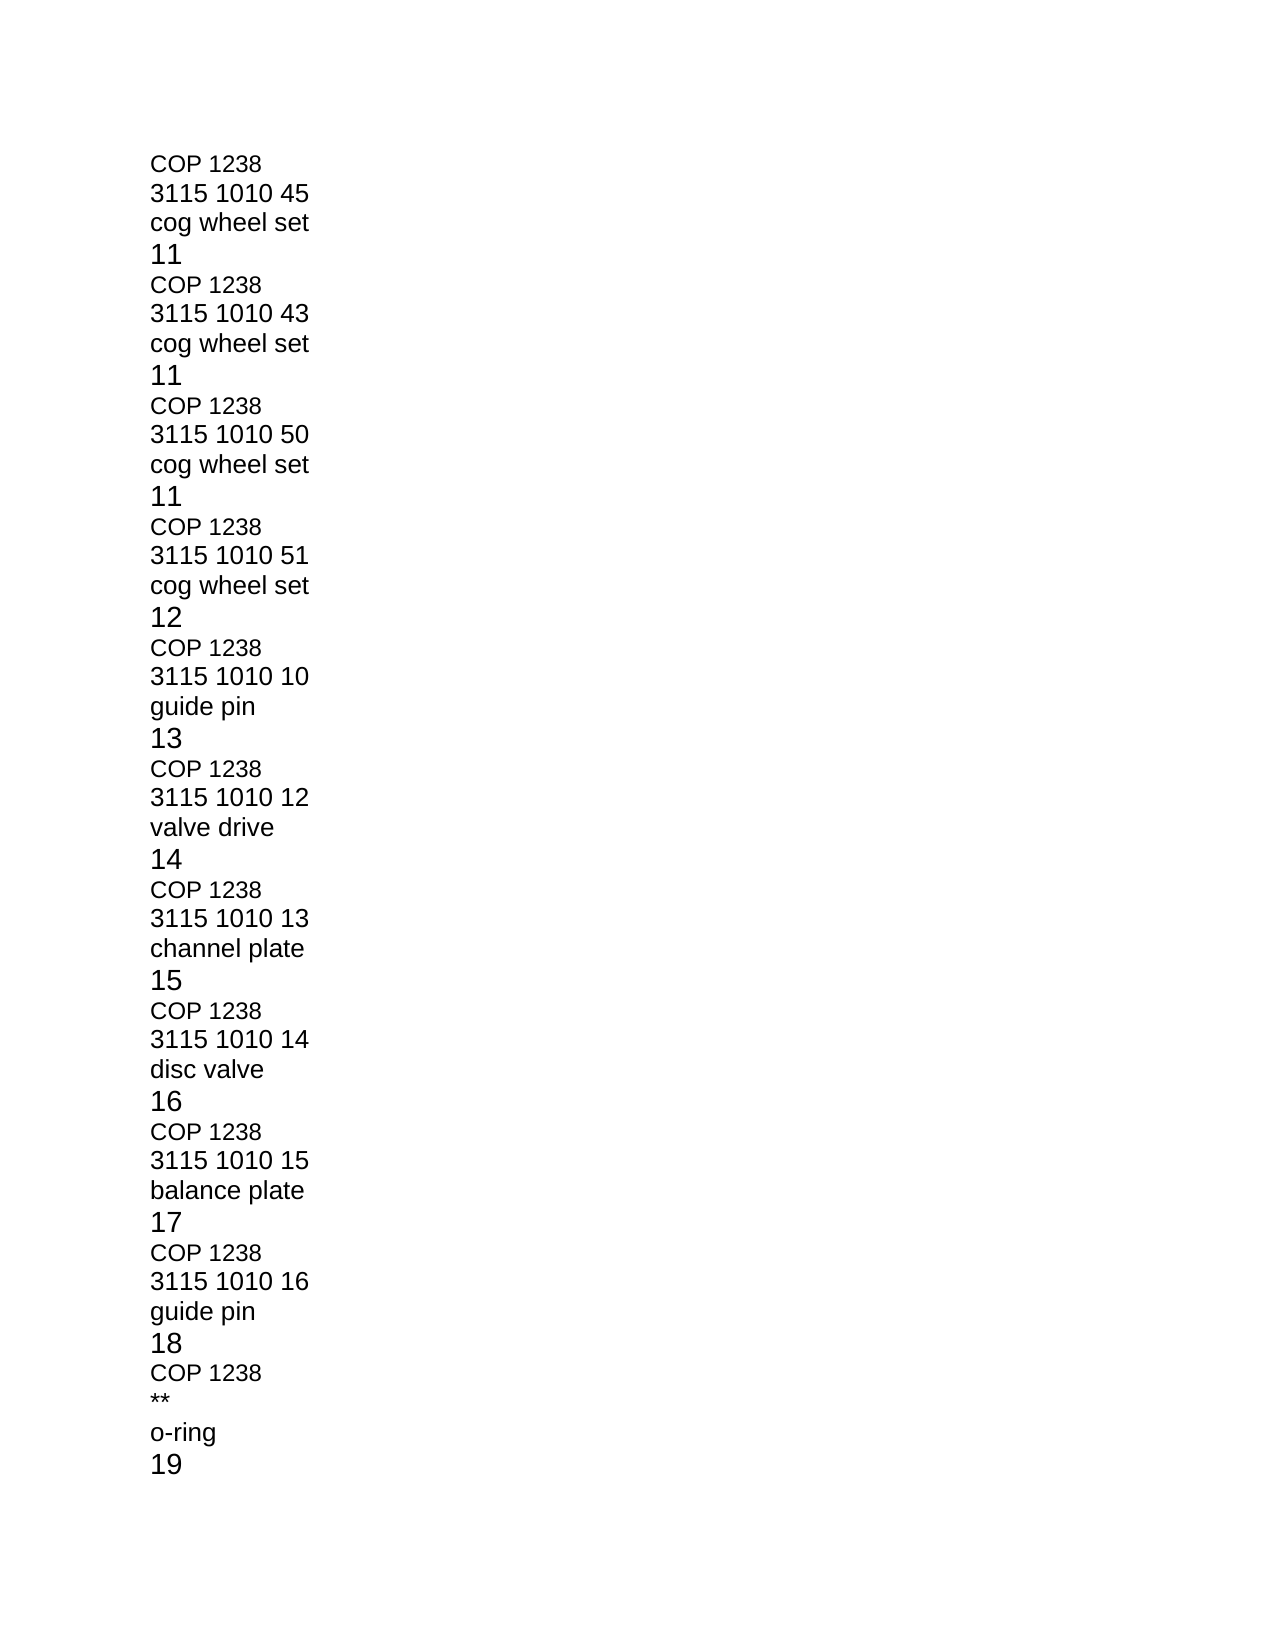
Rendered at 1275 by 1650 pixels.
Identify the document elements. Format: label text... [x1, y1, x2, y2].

text 13 [150, 721, 1125, 755]
text 3115 1010 16 [150, 1266, 1125, 1296]
text COP 1238 [150, 634, 1125, 661]
text cog wheel set [150, 328, 1125, 358]
text 3115 1010 51 [150, 540, 1125, 570]
text COP 1238 [150, 755, 1125, 782]
text COP 1238 [150, 1359, 1125, 1387]
text 3115 1010 43 [150, 298, 1125, 328]
text COP 1238 [150, 150, 1125, 178]
text balance plate [150, 1175, 1125, 1205]
text 18 [150, 1326, 1125, 1359]
text 3115 1010 15 [150, 1145, 1125, 1175]
text 11 [150, 237, 1125, 271]
text COP 1238 [150, 876, 1125, 903]
text valve drive [150, 812, 1125, 842]
text 19 [150, 1447, 1125, 1480]
text channel plate [150, 933, 1125, 963]
text 3115 1010 10 [150, 661, 1125, 691]
text 3115 1010 50 [150, 419, 1125, 449]
text COP 1238 [150, 513, 1125, 540]
text ** [150, 1387, 1125, 1417]
text 16 [150, 1084, 1125, 1117]
text 11 [150, 479, 1125, 513]
text COP 1238 [150, 392, 1125, 419]
text COP 1238 [150, 997, 1125, 1024]
text 17 [150, 1205, 1125, 1238]
text 14 [150, 842, 1125, 876]
text 15 [150, 963, 1125, 997]
text 3115 1010 45 [150, 178, 1125, 207]
text 12 [150, 600, 1125, 634]
text cog wheel set [150, 449, 1125, 479]
text cog wheel set [150, 207, 1125, 237]
text 11 [150, 358, 1125, 392]
text o-ring [150, 1417, 1125, 1447]
text COP 1238 [150, 1238, 1125, 1266]
text 3115 1010 14 [150, 1024, 1125, 1054]
text disc valve [150, 1054, 1125, 1084]
text 3115 1010 12 [150, 782, 1125, 812]
text guide pin [150, 1296, 1125, 1326]
text COP 1238 [150, 271, 1125, 298]
text COP 1238 [150, 1117, 1125, 1145]
text guide pin [150, 691, 1125, 721]
text cog wheel set [150, 570, 1125, 600]
text 3115 1010 13 [150, 903, 1125, 933]
